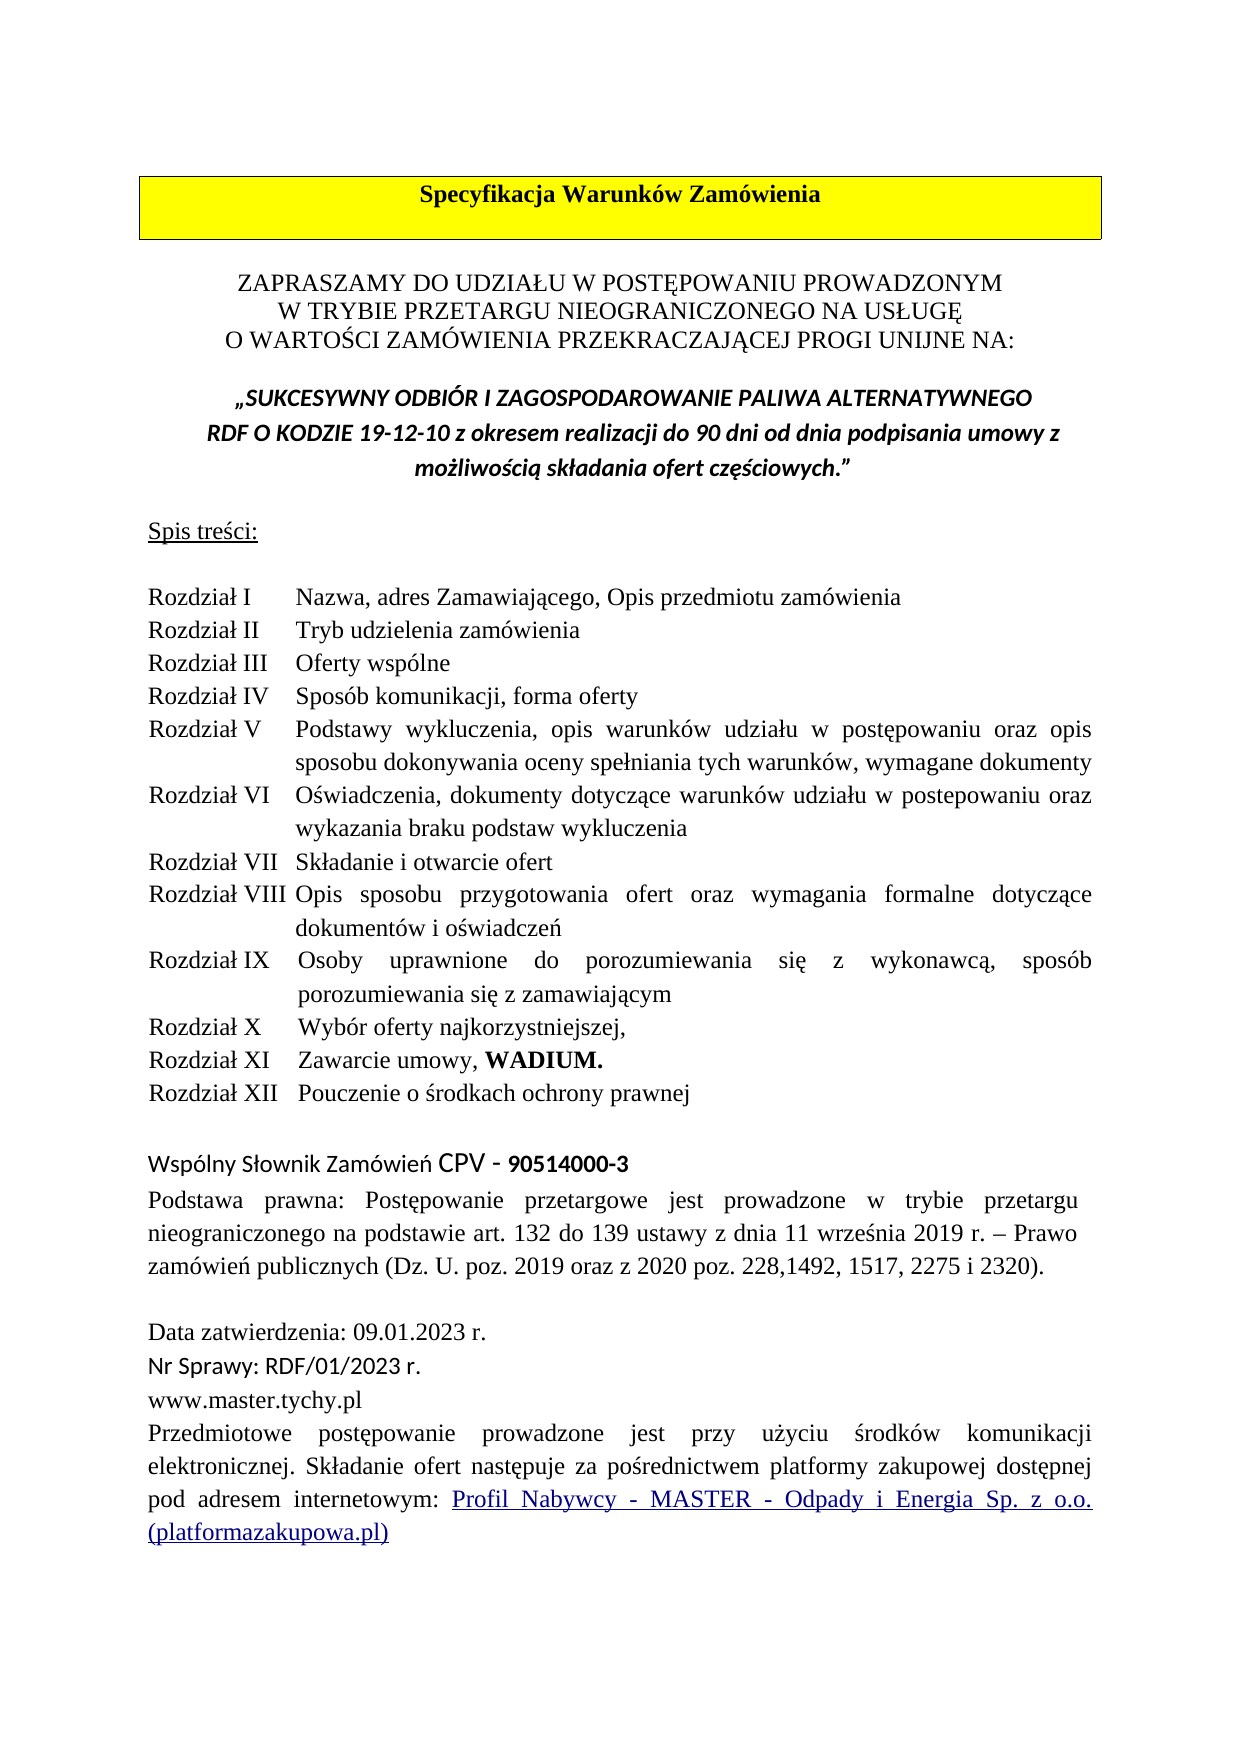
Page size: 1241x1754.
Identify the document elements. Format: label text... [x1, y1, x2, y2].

list RDF O KODZIE 19-12-10 z okresem realizacji do 90 dni od dnia podpisania umowy z możliwością składania ofert częściowych.” [177, 418, 1093, 483]
text Rozdział IV Sposób komunikacji, forma oferty [148, 681, 1093, 710]
text Rozdział VI Oświadczenia, dokumenty dotyczące warunków udziału w postepowaniu oraz wykazania braku podstaw wykluczenia [148, 781, 1093, 842]
text Rozdział II Tryb udzielenia zamówienia [148, 615, 1093, 644]
text Rozdział X Wybór oferty najkorzystniejszej, [148, 1012, 1093, 1040]
text Rozdział V Podstawy wykluczenia, opis warunków udziału w postępowaniu oraz opis sposobu dokonywania oceny spełniania tych warunków, wymagane dokumenty [148, 714, 1093, 776]
text Rozdział VIII Opis sposobu przygotowania ofert oraz wymagania formalne dotyczące dokumentów i oświadczeń [148, 879, 1093, 941]
text Wspólny Słownik Zamówień CPV - 90514000-3 [148, 1144, 1079, 1179]
subtitle ZAPRASZAMY DO UDZIAŁU W POSTĘPOWANIU PROWADZONYM [148, 268, 1093, 296]
text Rozdział XII Pouczenie o środkach ochrony prawnej [148, 1078, 1093, 1106]
subtitle O WARTOŚCI ZAMÓWIENIA PRZEKRACZAJĄCEJ PROGI UNIJNE NA: [148, 325, 1093, 354]
subtitle Specyfikacja Warunków Zamówienia [140, 177, 1101, 239]
text Spis treści: [148, 516, 1093, 545]
text Przedmiotowe postępowanie prowadzone jest przy użyciu środków komunikacji elektronicznej. Składanie ofert następuje za pośrednictwem platformy zakupowej dostępnej pod adresem internetowym: Profil Nabywcy - MASTER - Odpady i Energia Sp. z o.o. (platformazakupowa.pl) [148, 1418, 1093, 1579]
text Rozdział XI Zawarcie umowy, WADIUM. [148, 1045, 1093, 1073]
text Podstawa prawna: Postępowanie przetargowe jest prowadzone w trybie przetargu nieograniczonego na podstawie art. 132 do 139 ustawy z dnia 11 września 2019 r. – Prawo zamówień publicznych (Dz. U. poz. 2019 oraz z 2020 poz. 228,1492, 1517, 2275 i 2320). [148, 1185, 1079, 1279]
text www.master.tychy.pl [148, 1385, 1093, 1413]
text Rozdział VII Składanie i otwarcie ofert [148, 847, 1093, 875]
text Data zatwierdzenia: 09.01.2023 r. [148, 1317, 1093, 1346]
text Rozdział I Nazwa, adres Zamawiającego, Opis przedmiotu zamówienia [148, 582, 1093, 611]
text Nr Sprawy: RDF/01/2023 r. [148, 1350, 1093, 1380]
text Rozdział IX Osoby uprawnione do porozumiewania się z wykonawcą, sposób porozumiewania się z zamawiającym [148, 946, 1093, 1007]
subtitle W TRYBIE PRZETARGU NIEOGRANICZONEGO NA USŁUGĘ [148, 296, 1093, 325]
text Rozdział III Oferty wspólne [148, 648, 1093, 677]
list „SUKCESYWNY ODBIÓR I ZAGOSPODAROWANIE PALIWA ALTERNATYWNEGO [177, 383, 1093, 413]
